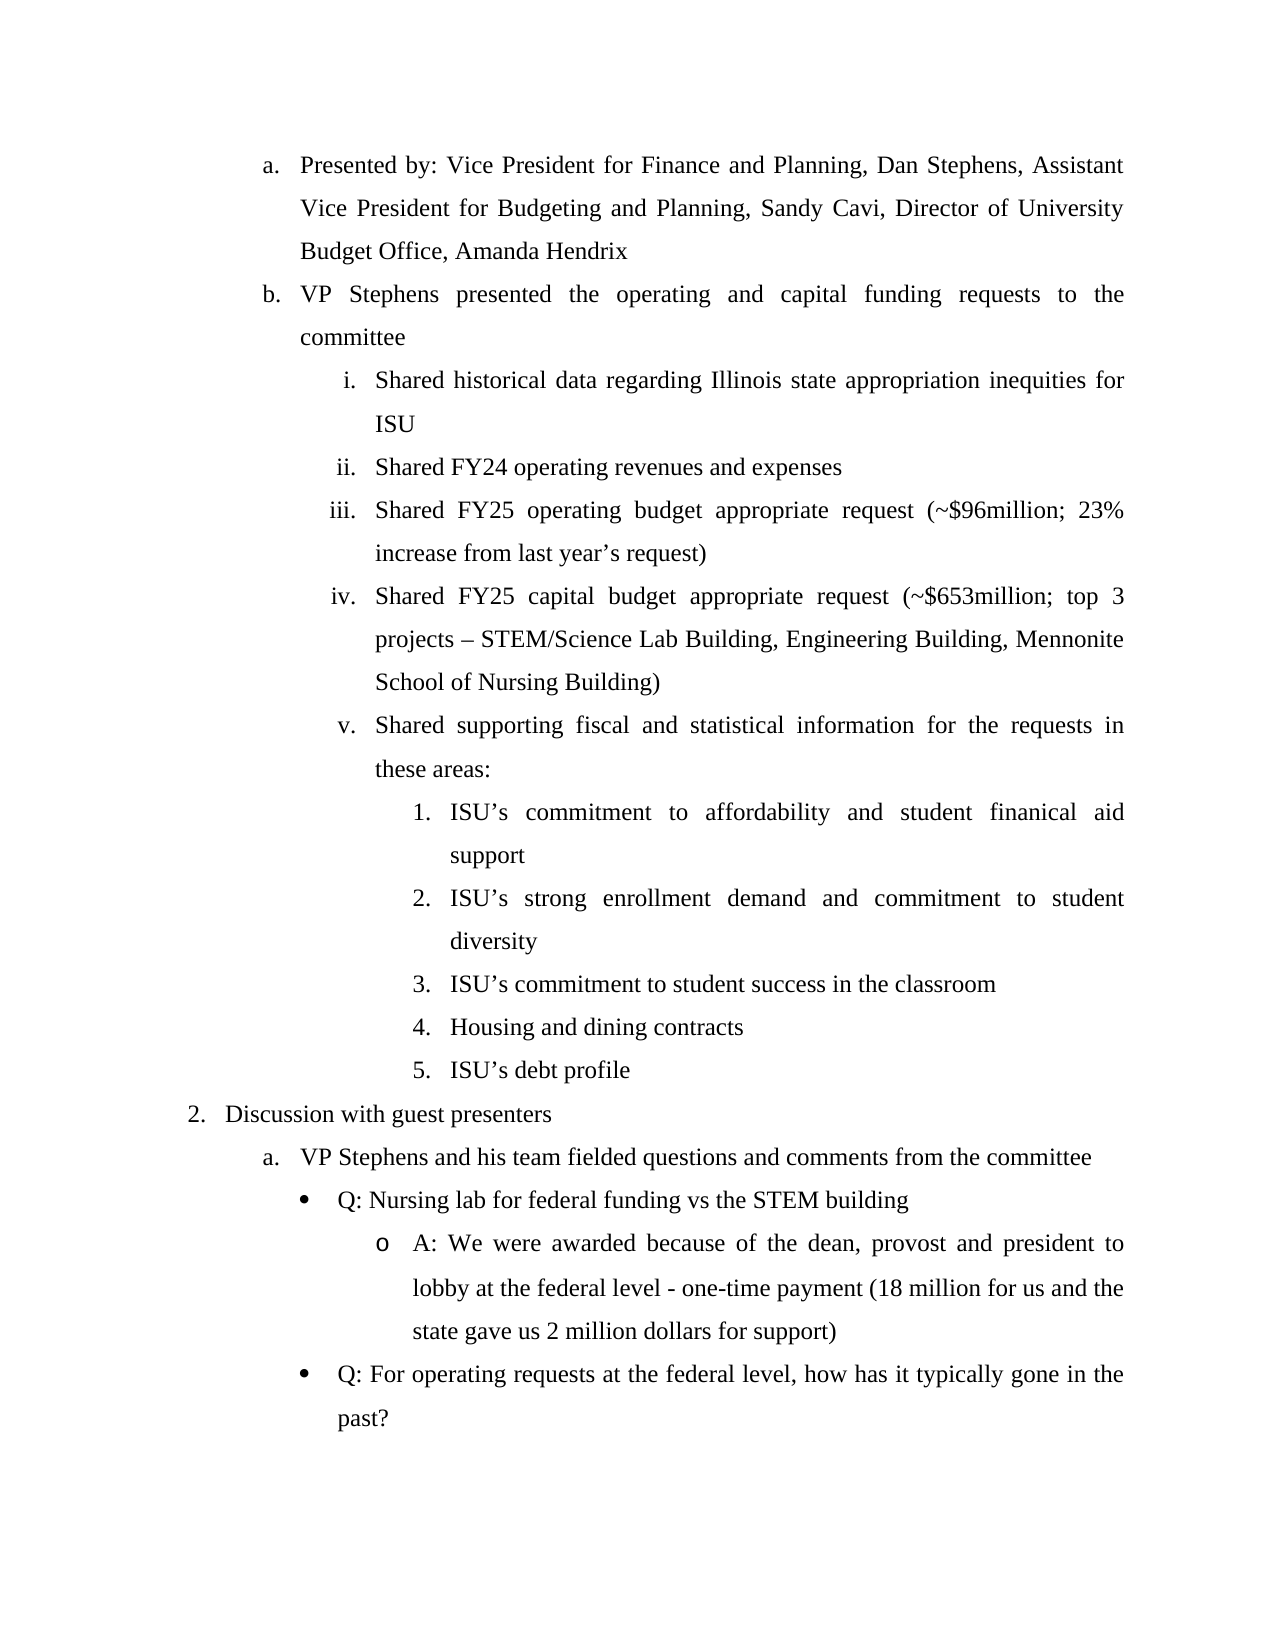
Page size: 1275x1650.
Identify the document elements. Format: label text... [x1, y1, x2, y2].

list Shared historical data regarding Illinois state appropriation inequities for ISU [356, 366, 1125, 437]
list Q: For operating requests at the federal level, how has it typically gone in the past? [300, 1359, 1125, 1431]
list ISU’s commitment to affordability and student finanical aid support [412, 797, 1125, 869]
list Shared FY25 operating budget appropriate request (~$96million; 23% increase from last year’s request) [356, 495, 1125, 567]
list A: We were awarded because of the dean, provost and president to lobby at the federal level - one-time payment (18 million for us and the state gave us 2 million dollars for support) [375, 1228, 1125, 1345]
list Presented by: Vice President for Finance and Planning, Dan Stephens, Assistant Vice President for Budgeting and Planning, Sandy Cavi, Director of University Budget Office, Amanda Hendrix [262, 150, 1125, 265]
list VP Stephens and his team fielded questions and comments from the committee [262, 1142, 1125, 1171]
list Shared supporting fiscal and statistical information for the requests in these areas: [356, 711, 1125, 782]
list ISU’s debt profile [412, 1056, 1125, 1084]
list ISU’s strong enrollment demand and commitment to student diversity [412, 883, 1125, 955]
list Shared FY25 capital budget appropriate request (~$653million; top 3 projects – STEM/Science Lab Building, Engineering Building, Mennonite School of Nursing Building) [356, 581, 1125, 696]
list ISU’s commitment to student success in the classroom [412, 969, 1125, 998]
list Shared FY24 operating revenues and expenses [356, 452, 1125, 481]
list Discussion with guest presenters [187, 1099, 1125, 1127]
list Housing and dining contracts [412, 1012, 1125, 1041]
list Q: Nursing lab for federal funding vs the STEM building [300, 1185, 1125, 1214]
list VP Stephens presented the operating and capital funding requests to the committee [262, 279, 1125, 351]
